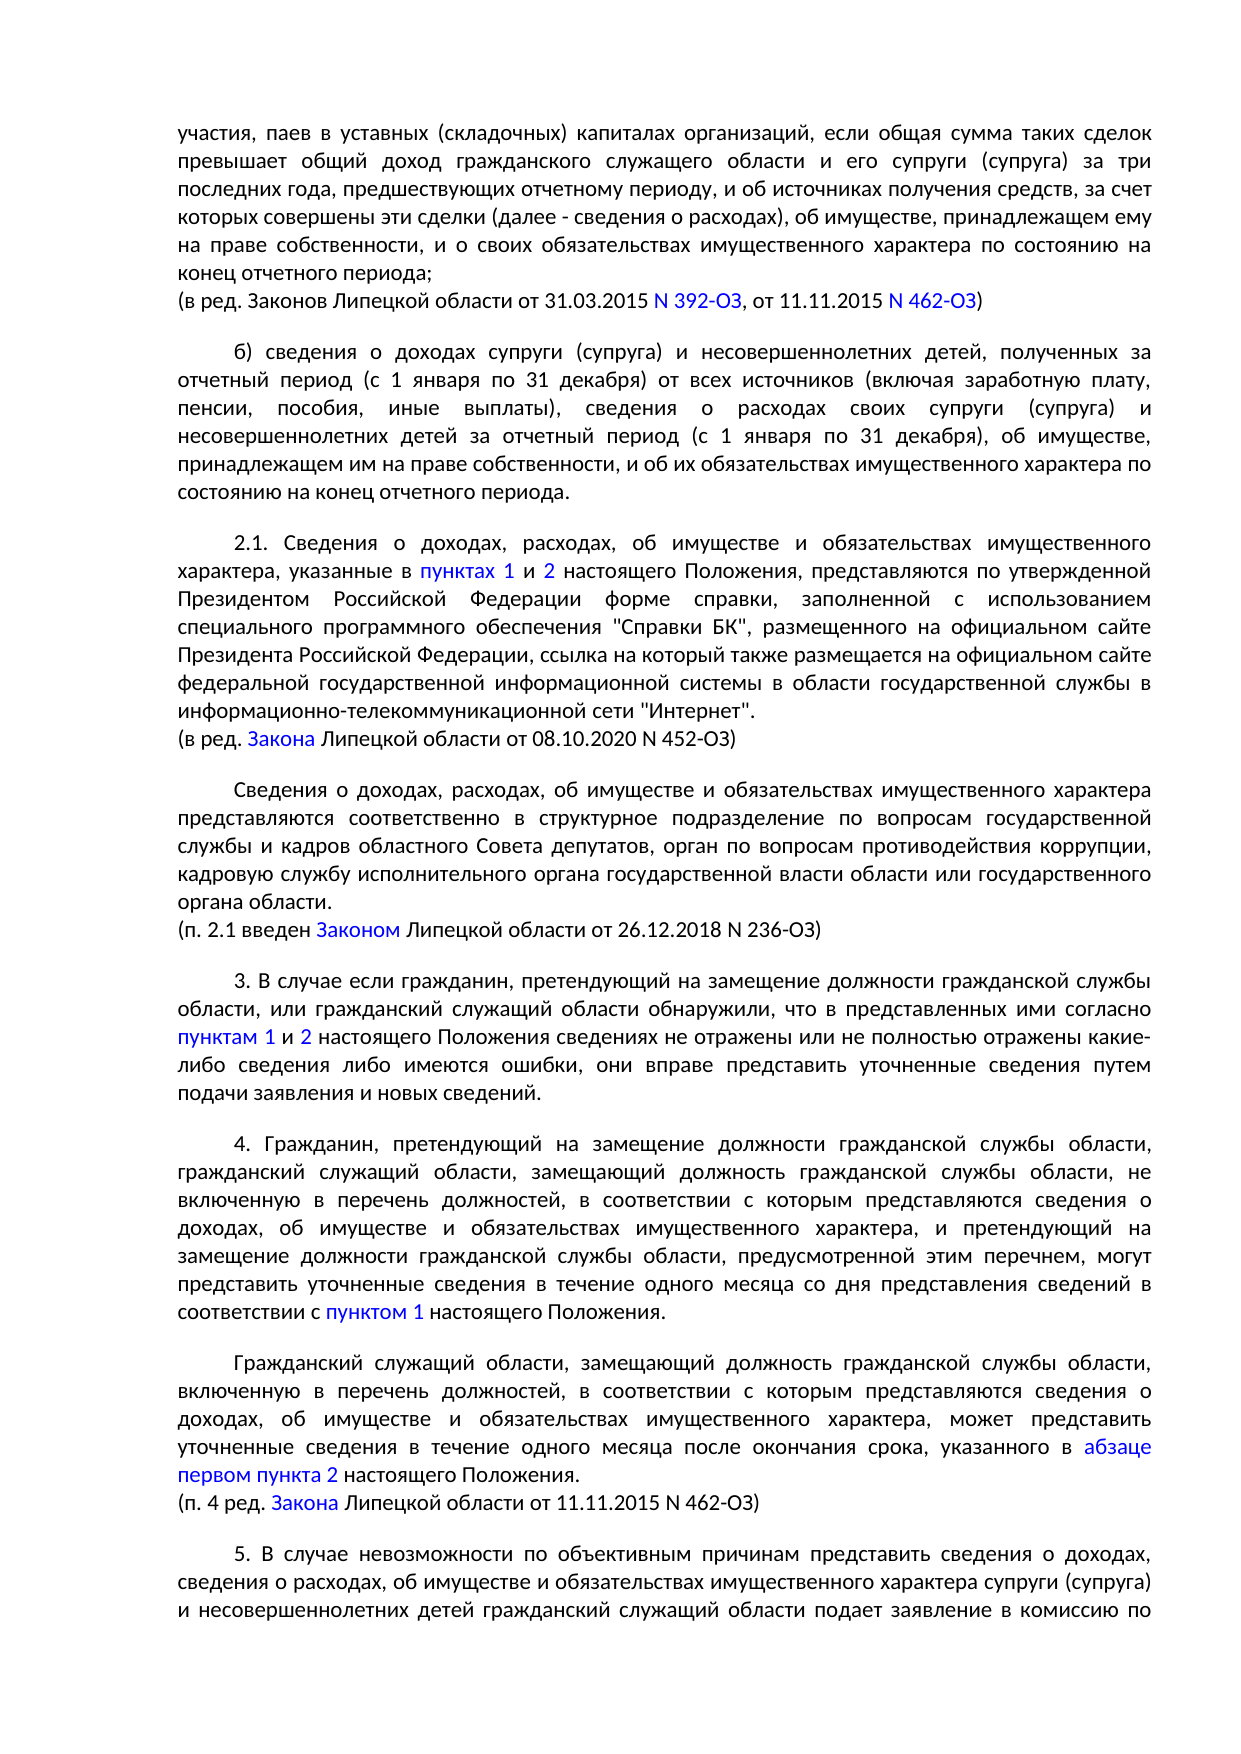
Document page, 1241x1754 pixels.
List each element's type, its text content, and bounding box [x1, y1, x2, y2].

text (в ред. Закона Липецкой области от 08.10.2020 N 452-ОЗ) [177, 724, 1152, 752]
text Сведения о доходах, расходах, об имуществе и обязательствах имущественного характера представляются соответственно в структурное подразделение по вопросам государственной службы и кадров областного Совета депутатов, орган по вопросам противодействия коррупции, кадровую службу исполнительного органа государственной власти области или государственного органа области. [177, 775, 1152, 915]
text б) сведения о доходах супруги (супруга) и несовершеннолетних детей, полученных за отчетный период (с 1 января по 31 декабря) от всех источников (включая заработную плату, пенсии, пособия, иные выплаты), сведения о расходах своих супруги (супруга) и несовершеннолетних детей за отчетный период (с 1 января по 31 декабря), об имуществе, принадлежащем им на праве собственности, и об их обязательствах имущественного характера по состоянию на конец отчетного периода. [177, 337, 1152, 505]
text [177, 1539, 1152, 1623]
text Гражданский служащий области, замещающий должность гражданской службы области, включенную в перечень должностей, в соответствии с которым представляются сведения о доходах, об имуществе и обязательствах имущественного характера, может представить уточненные сведения в течение одного месяца после окончания срока, указанного в абзаце первом пункта 2 настоящего Положения. [177, 1348, 1152, 1488]
text (п. 2.1 введен Законом Липецкой области от 26.12.2018 N 236-ОЗ) [177, 915, 1152, 943]
text 4. Гражданин, претендующий на замещение должности гражданской службы области, гражданский служащий области, замещающий должность гражданской службы области, не включенную в перечень должностей, в соответствии с которым представляются сведения о доходах, об имуществе и обязательствах имущественного характера, и претендующий на замещение должности гражданской службы области, предусмотренной этим перечнем, могут представить уточненные сведения в течение одного месяца со дня представления сведений в соответствии с пунктом 1 настоящего Положения. [177, 1129, 1152, 1326]
text (п. 4 ред. Закона Липецкой области от 11.11.2015 N 462-ОЗ) [177, 1488, 1152, 1517]
text (в ред. Законов Липецкой области от 31.03.2015 N 392-ОЗ, от 11.11.2015 N 462-ОЗ) [177, 286, 1152, 314]
text 3. В случае если гражданин, претендующий на замещение должности гражданской службы области, или гражданский служащий области обнаружили, что в представленных ими согласно пунктам 1 и 2 настоящего Положения сведениях не отражены или не полностью отражены какие-либо сведения либо имеются ошибки, они вправе представить уточненные сведения путем подачи заявления и новых сведений. [177, 966, 1152, 1106]
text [177, 118, 1152, 286]
text 2.1. Сведения о доходах, расходах, об имуществе и обязательствах имущественного характера, указанные в пунктах 1 и 2 настоящего Положения, представляются по утвержденной Президентом Российской Федерации форме справки, заполненной с использованием специального программного обеспечения "Справки БК", размещенного на официальном сайте Президента Российской Федерации, ссылка на который также размещается на официальном сайте федеральной государственной информационной системы в области государственной службы в информационно-телекоммуникационной сети "Интернет". [177, 528, 1152, 724]
